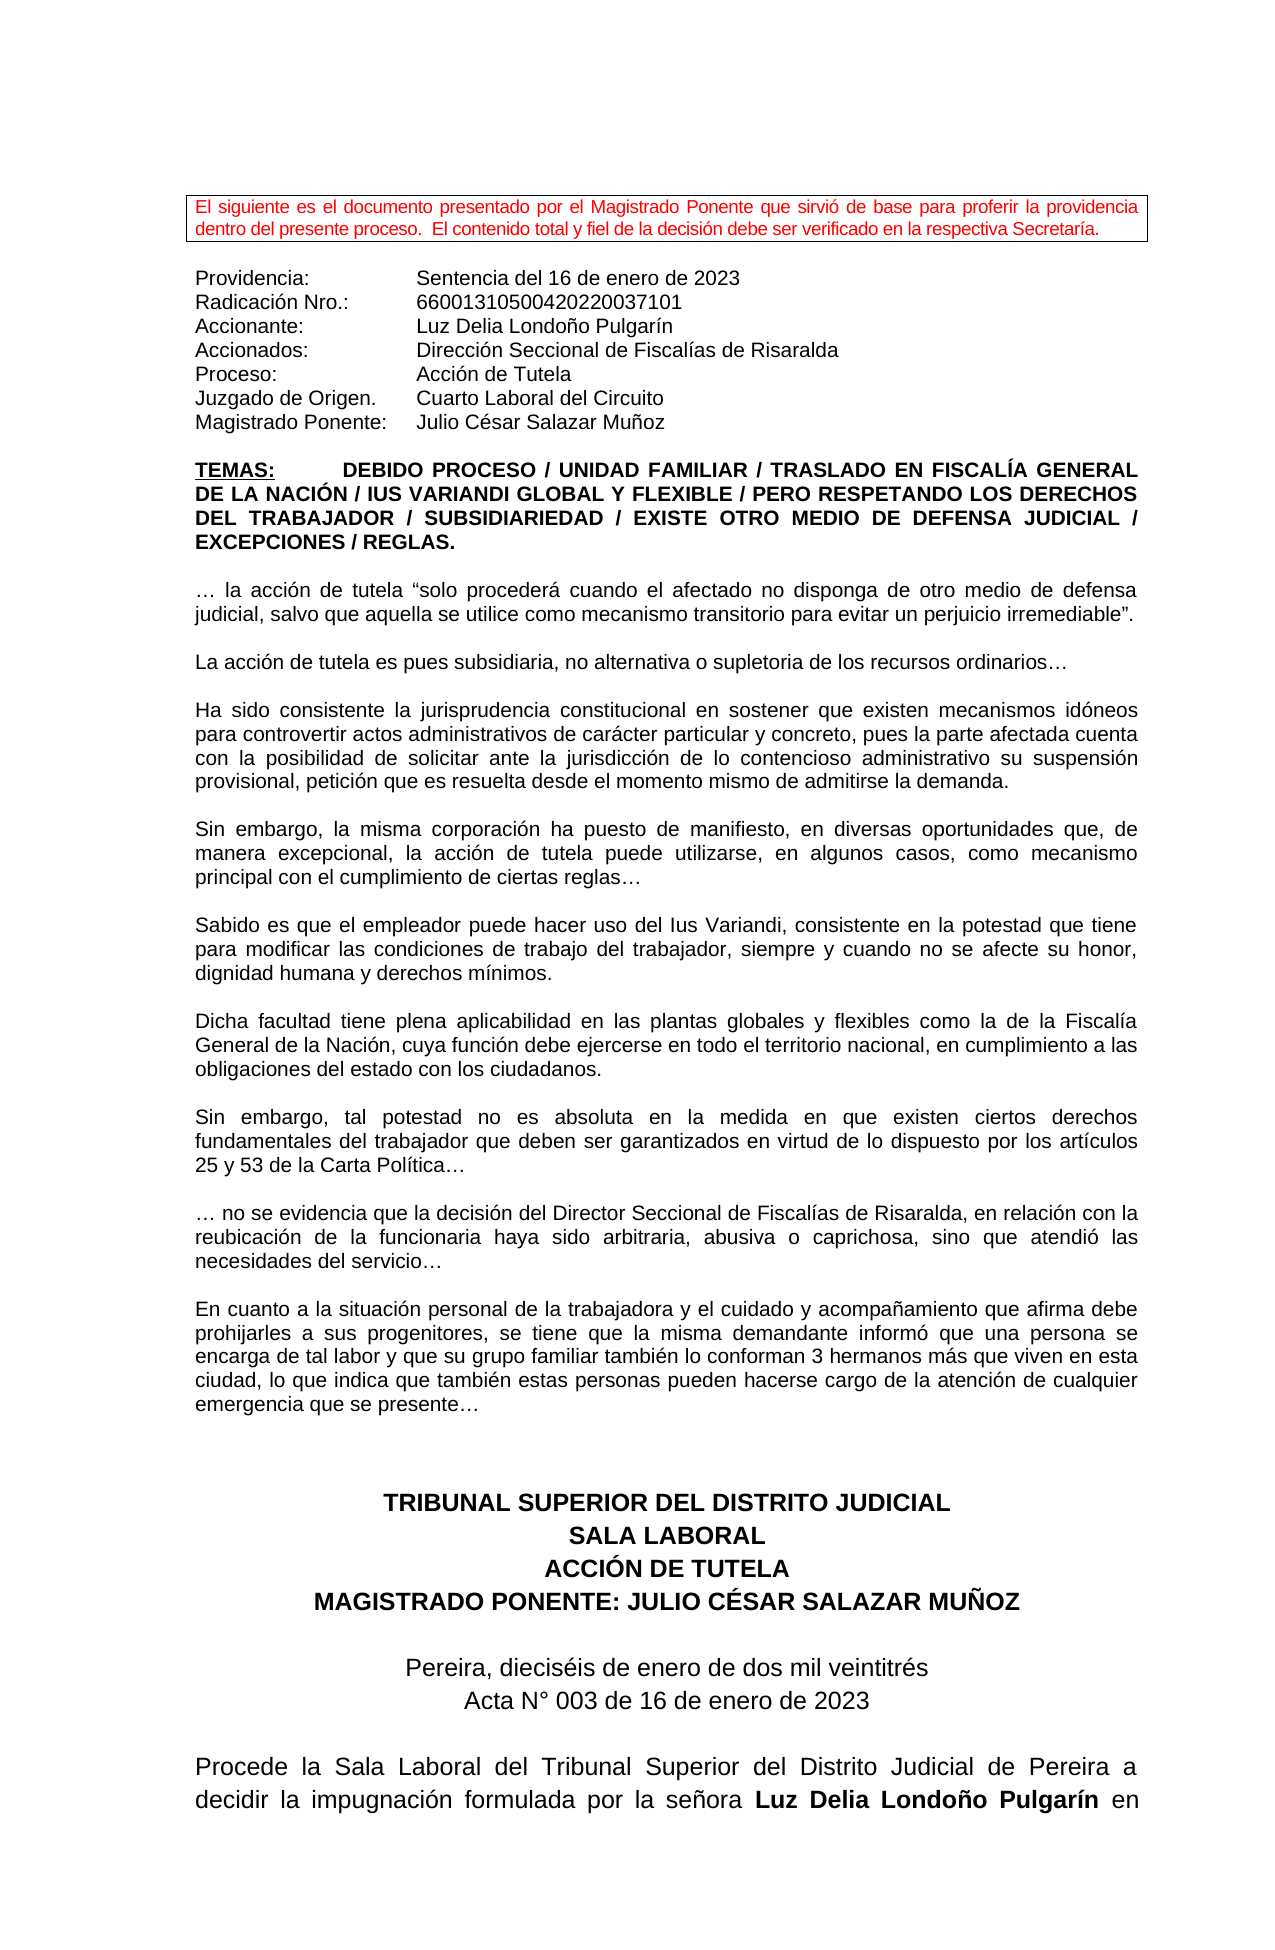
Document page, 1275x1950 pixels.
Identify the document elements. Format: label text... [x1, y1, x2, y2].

text Acta N° 003 de 16 de enero de 2023 [195, 1686, 1139, 1715]
text Sabido es que el empleador puede hacer uso del Ius Variandi, consistente en la potestad que tiene para modificar las condiciones de trabajo del trabajador, siempre y cuando no se afecte su honor, dignidad humana y derechos mínimos. [195, 913, 1139, 985]
text Dicha facultad tiene plena aplicabilidad en las plantas globales y flexibles como la de la Fiscalía General de la Nación, cuya función debe ejercerse en todo el territorio nacional, en cumplimiento a las obligaciones del estado con los ciudadanos. [195, 1009, 1139, 1081]
text La acción de tutela es pues subsidiaria, no alternativa o supletoria de los recursos ordinarios… [195, 649, 1139, 673]
text … no se evidencia que la decisión del Director Seccional de Fiscalías de Risaralda, en relación con la reubicación de la funcionaria haya sido arbitraria, abusiva o caprichosa, sino que atendió las necesidades del servicio… [195, 1201, 1139, 1272]
text MAGISTRADO PONENTE: JULIO CÉSAR SALAZAR MUÑOZ [195, 1587, 1139, 1616]
text Providencia: Sentencia del 16 de enero de 2023 [195, 266, 1139, 290]
text ACCIÓN DE TUTELA [195, 1554, 1139, 1583]
text Proceso: Acción de Tutela [195, 362, 1139, 386]
text Juzgado de Origen. Cuarto Laboral del Circuito [195, 386, 1139, 410]
text SALA LABORAL [195, 1521, 1139, 1550]
text … la acción de tutela “solo procederá cuando el afectado no disponga de otro medio de defensa judicial, salvo que aquella se utilice como mecanismo transitorio para evitar un perjuicio irremediable”. [195, 578, 1139, 626]
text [195, 1752, 1139, 1814]
text Accionados: Dirección Seccional de Fiscalías de Risaralda [195, 338, 1139, 362]
text TRIBUNAL SUPERIOR DEL DISTRITO JUDICIAL [195, 1488, 1139, 1517]
text Magistrado Ponente: Julio César Salazar Muñoz [195, 410, 1139, 434]
text Sin embargo, tal potestad no es absoluta en la medida en que existen ciertos derechos fundamentales del trabajador que deben ser garantizados en virtud de lo dispuesto por los artículos 25 y 53 de la Carta Política… [195, 1105, 1139, 1177]
text En cuanto a la situación personal de la trabajadora y el cuidado y acompañamiento que afirma debe prohijarles a sus progenitores, se tiene que la misma demandante informó que una persona se encarga de tal labor y que su grupo familiar también lo conforman 3 hermanos más que viven en esta ciudad, lo que indica que también estas personas pueden hacerse cargo de la atención de cualquier emergencia que se presente… [195, 1296, 1139, 1416]
text Ha sido consistente la jurisprudencia constitucional en sostener que existen mecanismos idóneos para controvertir actos administrativos de carácter particular y concreto, pues la parte afectada cuenta con la posibilidad de solicitar ante la jurisdicción de lo contencioso administrativo su suspensión provisional, petición que es resuelta desde el momento mismo de admitirse la demanda. [195, 697, 1139, 793]
text Accionante: Luz Delia Londoño Pulgarín [195, 314, 1139, 338]
text Radicación Nro.: 66001310500420220037101 [195, 290, 1139, 314]
text Sin embargo, la misma corporación ha puesto de manifiesto, en diversas oportunidades que, de manera excepcional, la acción de tutela puede utilizarse, en algunos casos, como mecanismo principal con el cumplimiento de ciertas reglas… [195, 817, 1139, 889]
text Pereira, dieciséis de enero de dos mil veintitrés [195, 1653, 1139, 1682]
text El siguiente es el documento presentado por el Magistrado Ponente que sirvió de base para proferir la providencia dentro del presente proceso. El contenido total y fiel de la decisión debe ser verificado en la respectiva Secretaría. [187, 196, 1147, 241]
text TEMAS: DEBIDO PROCESO / UNIDAD FAMILIAR / TRASLADO EN FISCALÍA GENERAL DE LA NACIÓN / IUS VARIANDI GLOBAL Y FLEXIBLE / PERO RESPETANDO LOS DERECHOS DEL TRABAJADOR / SUBSIDIARIEDAD / EXISTE OTRO MEDIO DE DEFENSA JUDICIAL / EXCEPCIONES / REGLAS. [195, 458, 1139, 554]
